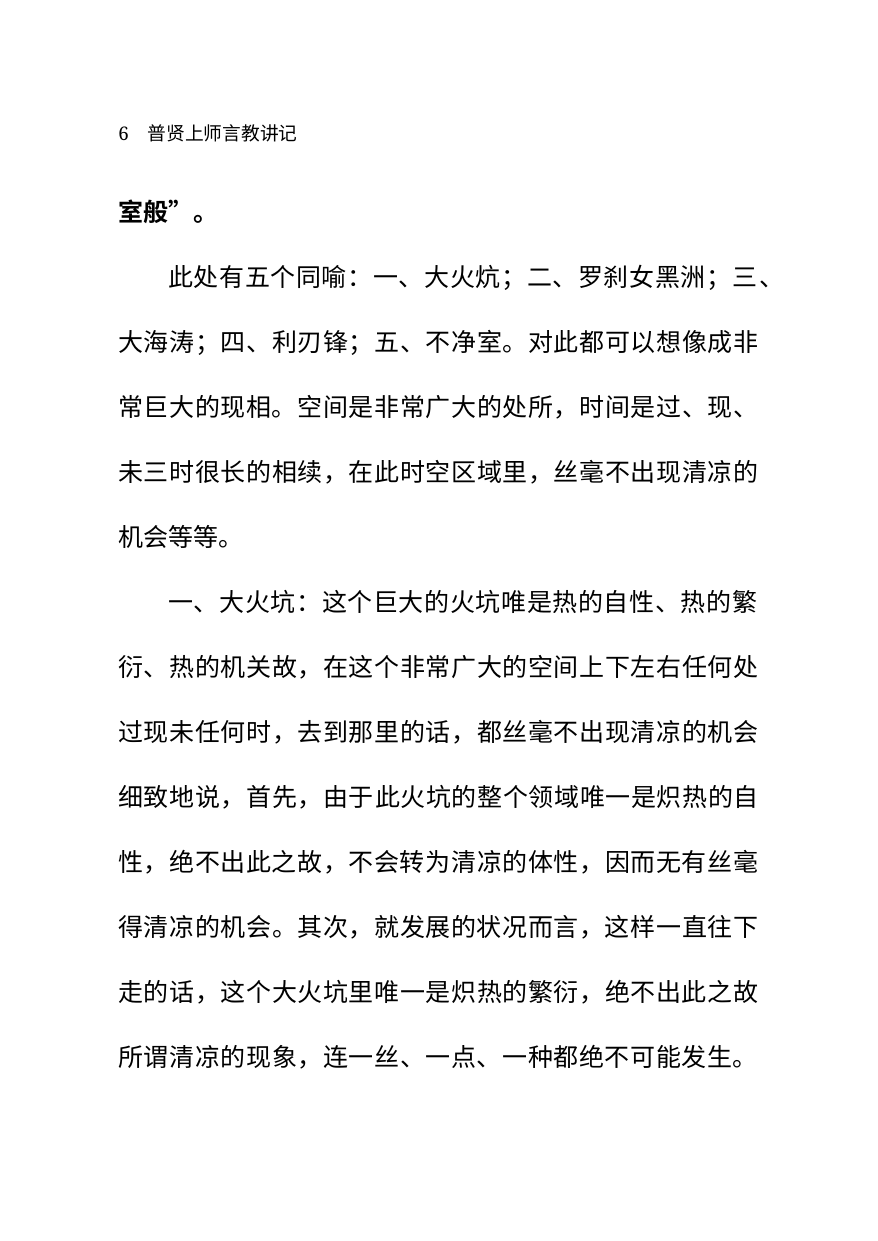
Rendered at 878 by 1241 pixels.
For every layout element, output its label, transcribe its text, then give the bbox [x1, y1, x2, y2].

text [118, 178, 759, 243]
text 此处有五个同喻：一、大火炕；二、罗刹女黑洲；三、大海涛；四、利刃锋；五、不净室。对此都可以想像成非常巨大的现相。空间是非常广大的处所，时间是过、现、未三时很长的相续，在此时空区域里，丝毫不出现清凉的机会等等。 [118, 243, 759, 568]
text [118, 568, 759, 1088]
